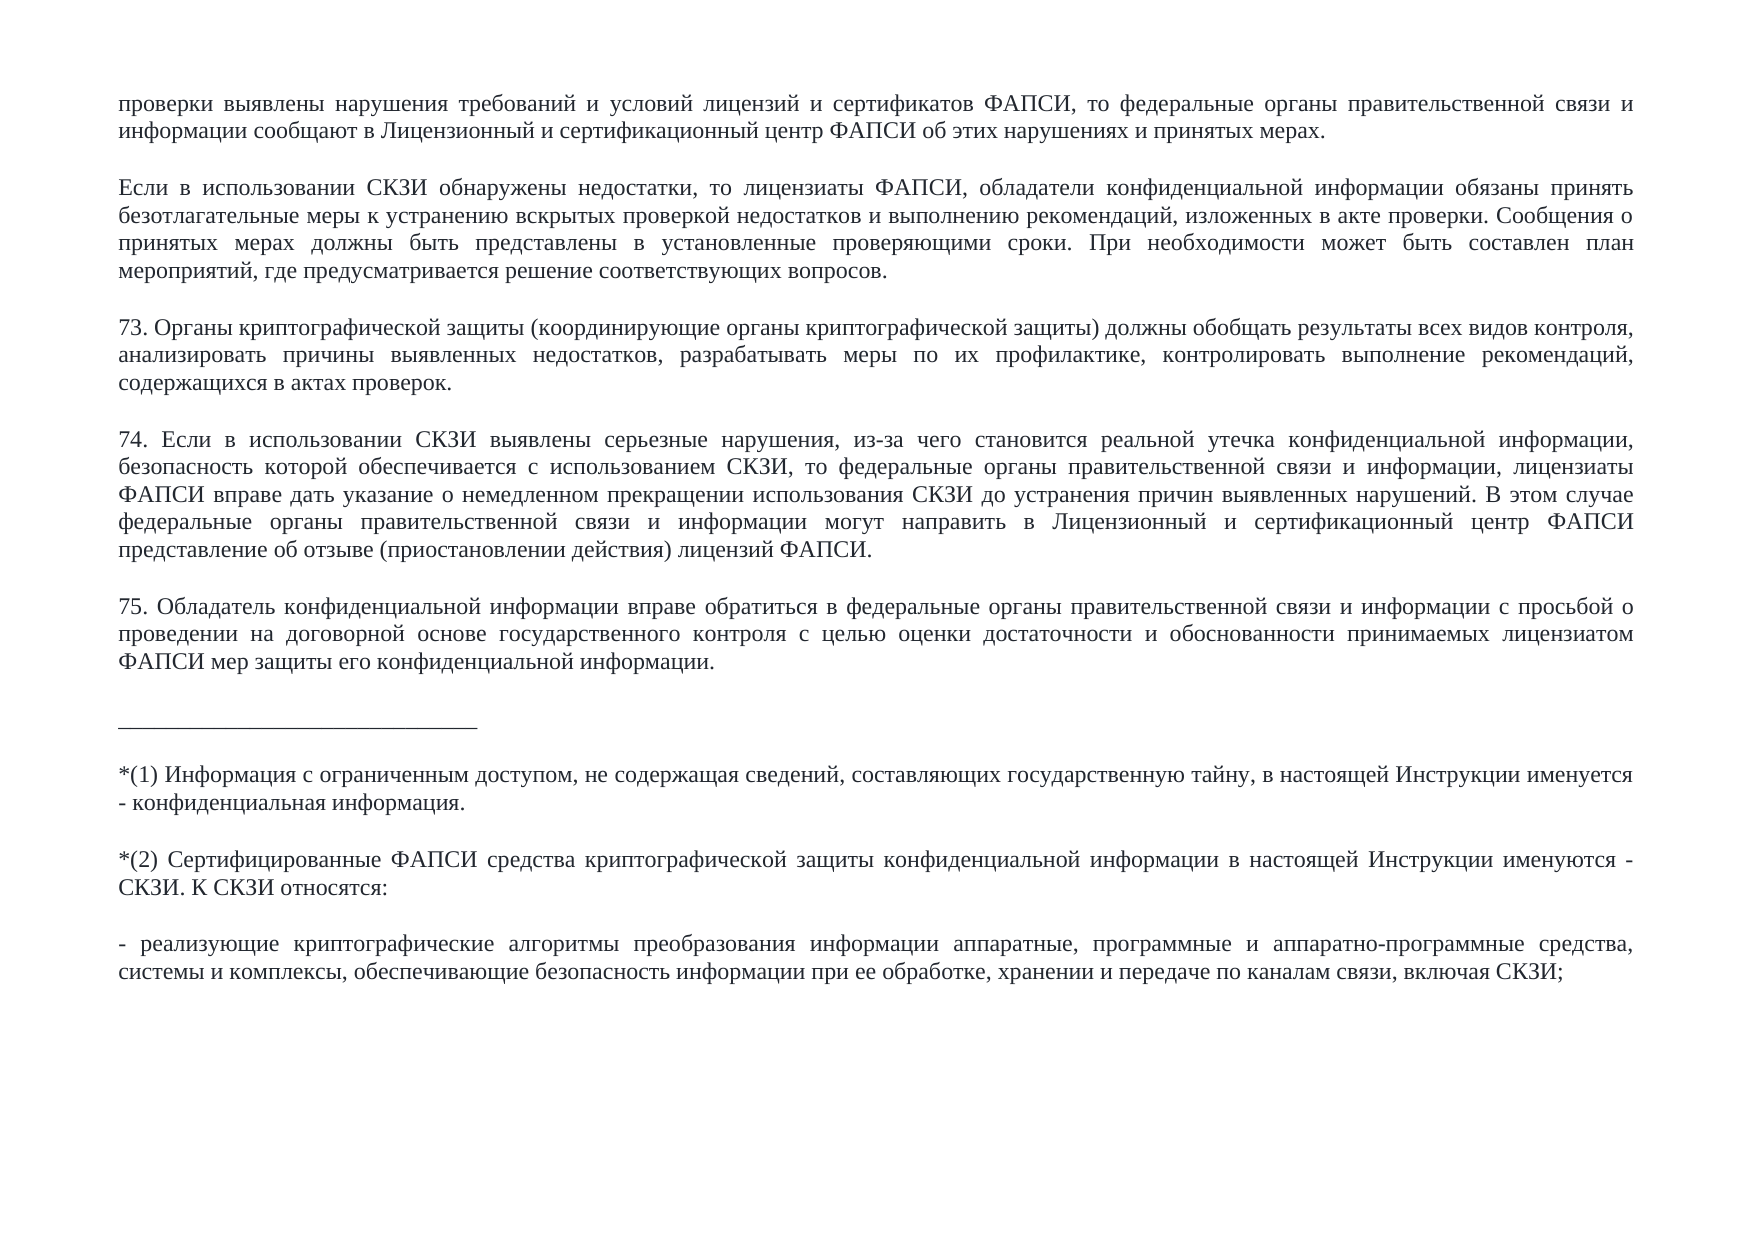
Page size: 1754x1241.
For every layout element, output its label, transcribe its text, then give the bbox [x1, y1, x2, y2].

text *(1) Информация с ограниченным доступом, не содержащая сведений, составляющих государственную тайну, в настоящей Инструкции именуется - конфиденциальная информация. [118, 761, 1636, 816]
text 75. Обладатель конфиденциальной информации вправе обратиться в федеральные органы правительственной связи и информации с просьбой о проведении на договорной основе государственного контроля с целью оценки достаточности и обоснованности принимаемых лицензиатом ФАПСИ мер защиты его конфиденциальной информации. [118, 592, 1636, 674]
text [118, 89, 1636, 144]
text 74. Если в использовании СКЗИ выявлены серьезные нарушения, из-за чего становится реальной утечка конфиденциальной информации, безопасность которой обеспечивается с использованием СКЗИ, то федеральные органы правительственной связи и информации, лицензиаты ФАПСИ вправе дать указание о немедленном прекращении использования СКЗИ до устранения причин выявленных нарушений. В этом случае федеральные органы правительственной связи и информации могут направить в Лицензионный и сертификационный центр ФАПСИ представление об отзыве (приостановлении действия) лицензий ФАПСИ. [118, 424, 1636, 563]
text *(2) Сертифицированные ФАПСИ средства криптографической защиты конфиденциальной информации в настоящей Инструкции именуются - СКЗИ. К СКЗИ относятся: [118, 845, 1636, 900]
text - реализующие криптографические алгоритмы преобразования информации аппаратные, программные и аппаратно-программные средства, системы и комплексы, обеспечивающие безопасность информации при ее обработке, хранении и передаче по каналам связи, включая СКЗИ; [118, 929, 1636, 984]
text Если в использовании СКЗИ обнаружены недостатки, то лицензиаты ФАПСИ, обладатели конфиденциальной информации обязаны принять безотлагательные меры к устранению вскрытых проверкой недостатков и выполнению рекомендаций, изложенных в акте проверки. Сообщения о принятых мерах должны быть представлены в установленные проверяющими сроки. При необходимости может быть составлен план мероприятий, где предусматривается решение соответствующих вопросов. [118, 173, 1636, 283]
text ______________________________ [118, 704, 1636, 731]
text 73. Органы криптографической защиты (координирующие органы криптографической защиты) должны обобщать результаты всех видов контроля, анализировать причины выявленных недостатков, разрабатывать меры по их профилактике, контролировать выполнение рекомендаций, содержащихся в актах проверок. [118, 313, 1636, 395]
